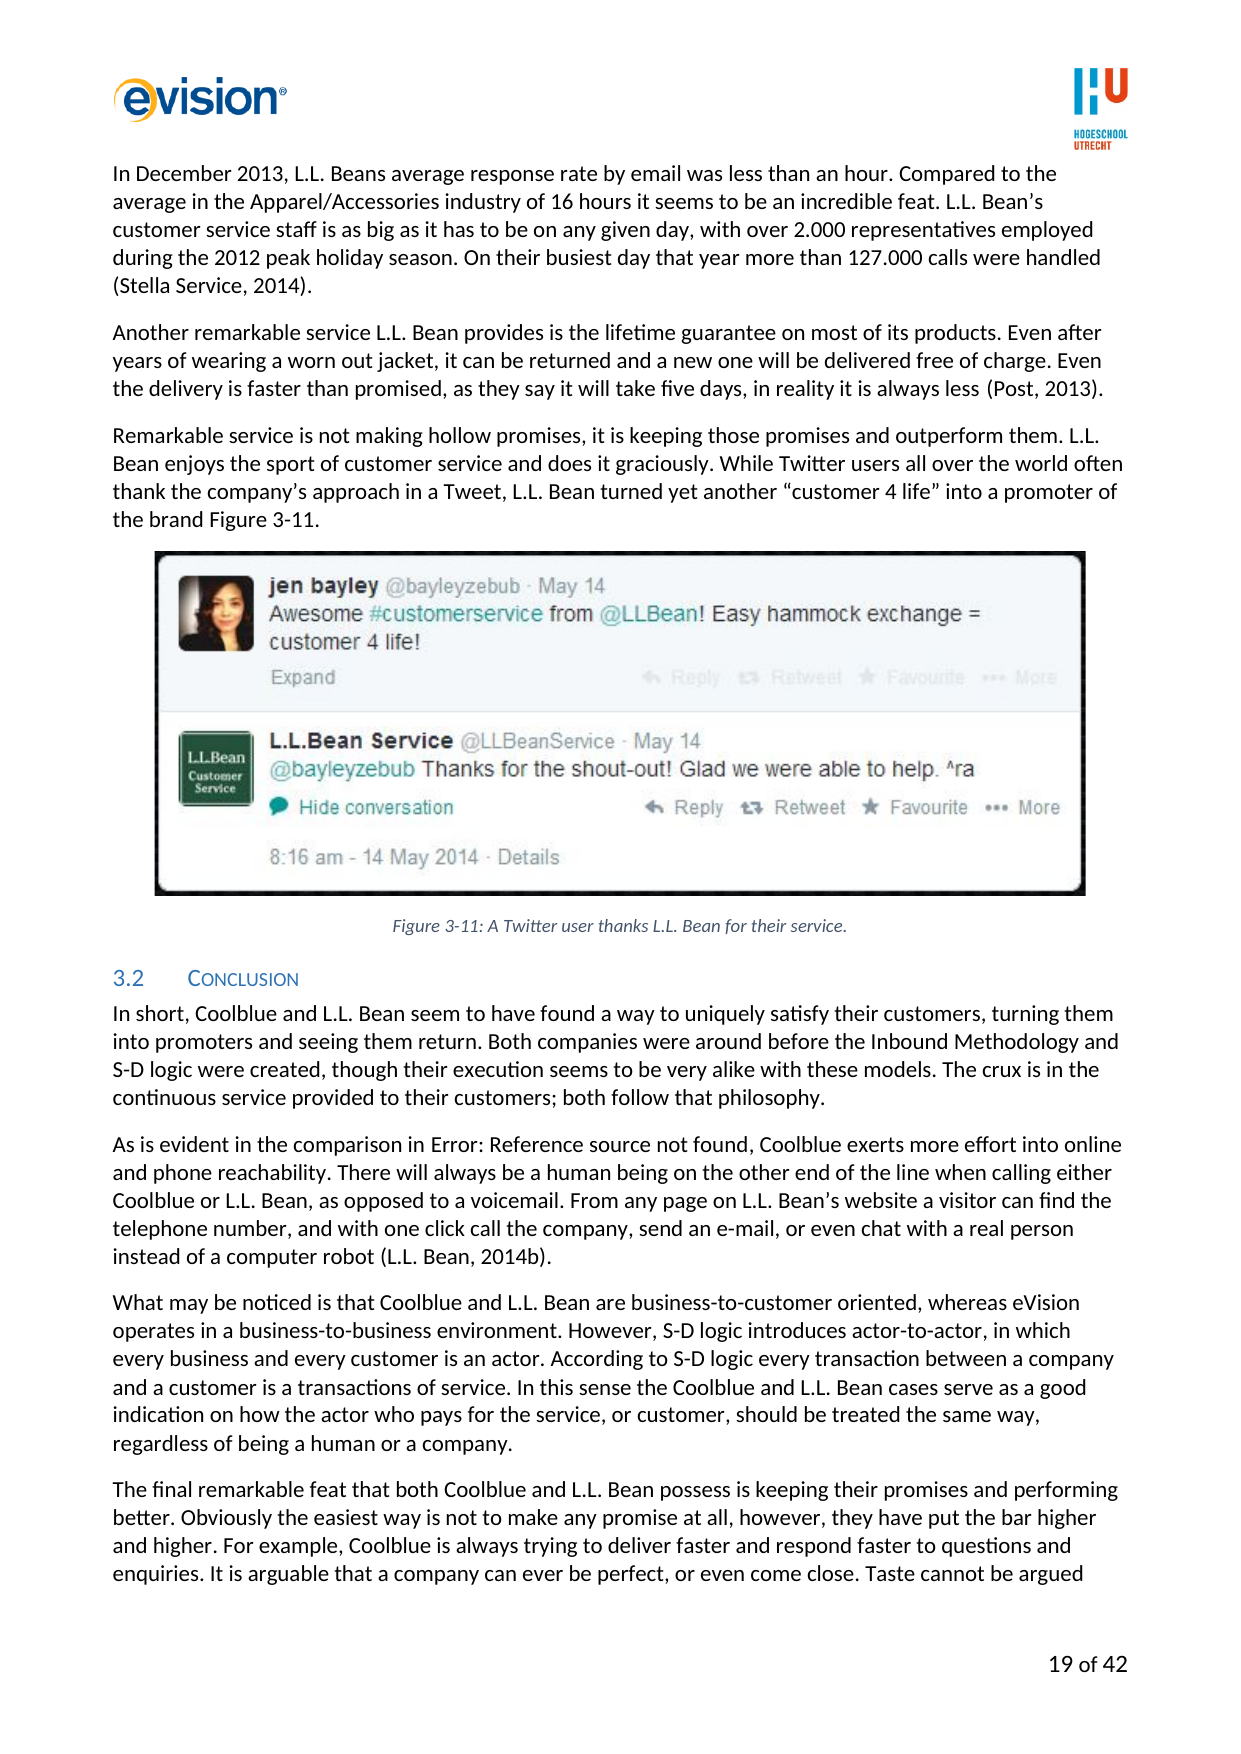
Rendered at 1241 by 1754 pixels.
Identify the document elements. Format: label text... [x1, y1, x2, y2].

subtitle Conclusion [112, 962, 1128, 993]
picture [154, 551, 1086, 896]
picture [1074, 68, 1128, 150]
text Another remarkable service L.L. Bean provides is the lifetime guarantee on most of its products. Even after years of wearing a worn out jacket, it can be returned and a new one will be delivered free of charge. Even the delivery is faster than promised, as they say it will take five days, in reality it is always less. [112, 318, 1128, 402]
picture [112, 76, 288, 124]
text What may be noticed is that Coolblue and L.L. Bean are business-to-customer oriented, whereas eVision operates in a business-to-business environment. However, S-D logic introduces actor-to-actor, in which every business and every customer is an actor. According to S-D logic every transaction between a company and a customer is a transactions of service. In this sense the Coolblue and L.L. Bean cases serve as a good indication on how the actor who pays for the service, or customer, should be treated the same way, regardless of being a human or a company. [112, 1288, 1128, 1457]
text In short, Coolblue and L.L. Bean seem to have found a way to uniquely satisfy their customers, turning them into promoters and seeing them return. Both companies were around before the Inbound Methodology and S-D logic were created, though their execution seems to be very alike with these models. The crux is in the continuous service provided to their customers; both follow that philosophy. [112, 999, 1128, 1111]
text In December 2013, L.L. Beans average response rate by email was less than an hour. Compared to the average in the Apparel/Accessories industry of 16 hours it seems to be an incredible feat. L.L. Bean’s customer service staff is as big as it has to be on any given day, with over 2.000 representatives employed during the 2012 peak holiday season. On their busiest day that year more than 127.000 calls were handled. [112, 159, 1128, 299]
text As is evident in the comparison in Table 3-1, Coolblue exerts more effort into online and phone reachability. There will always be a human being on the other end of the line when calling either Coolblue or L.L. Bean, as opposed to a voicemail. From any page on L.L. Bean’s website a visitor can find the telephone number, and with one click call the company, send an e-mail, or even chat with a real person instead of a computer robot . [112, 1130, 1128, 1270]
